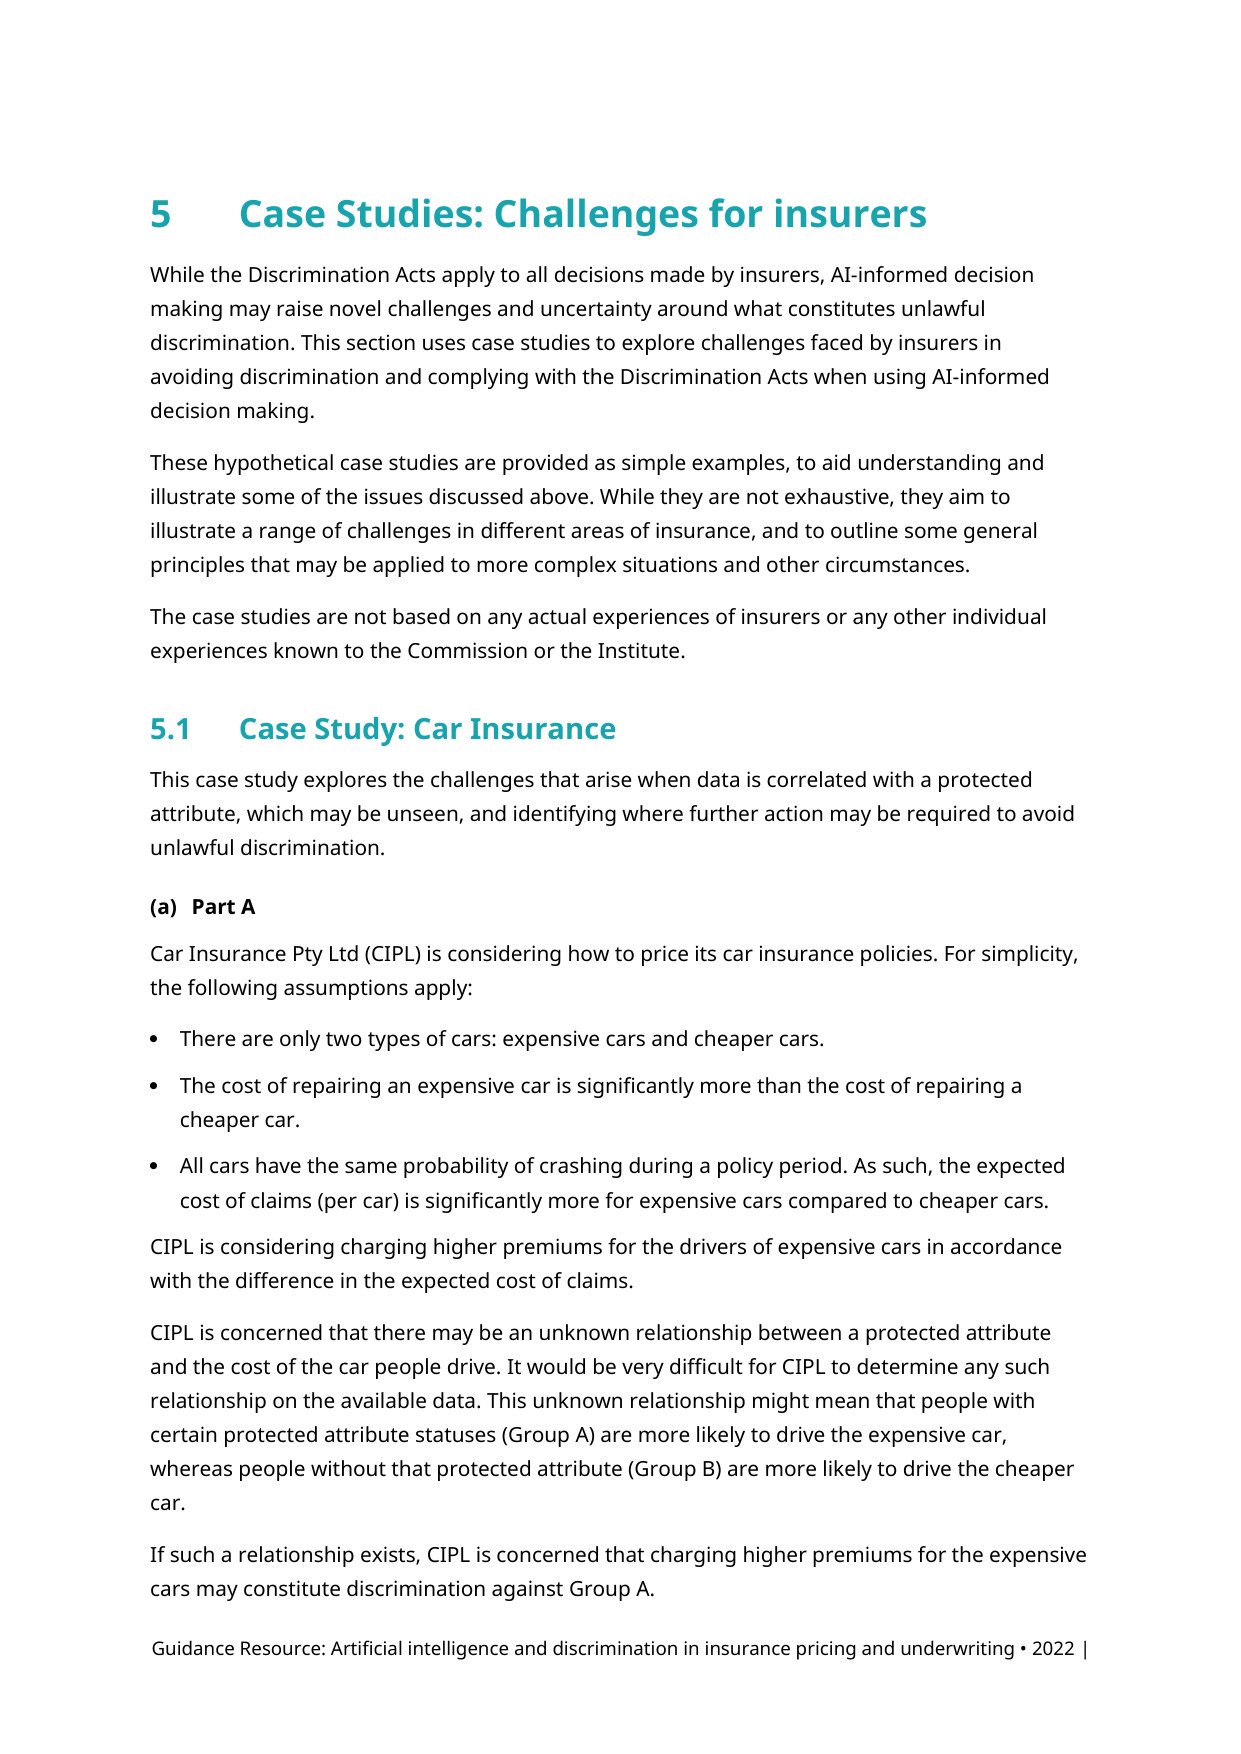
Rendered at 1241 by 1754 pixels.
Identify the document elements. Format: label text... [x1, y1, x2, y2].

list There are only two types of cars: expensive cars and cheaper cars. [150, 1024, 1090, 1053]
subtitle Case Studies: Challenges for insurers [150, 187, 1090, 238]
subtitle Part A [150, 892, 1090, 921]
text Car Insurance Pty Ltd (CIPL) is considering how to price its car insurance policies. For simplicity, the following assumptions apply: [150, 939, 1090, 1001]
text CIPL is concerned that there may be an unknown relationship between a protected attribute and the cost of the car people drive. It would be very difficult for CIPL to determine any such relationship on the available data. This unknown relationship might mean that people with certain protected attribute statuses (Group A) are more likely to drive the expensive car, whereas people without that protected attribute (Group B) are more likely to drive the cheaper car. [150, 1318, 1090, 1517]
text This case study explores the challenges that arise when data is correlated with a protected attribute, which may be unseen, and identifying where further action may be required to avoid unlawful discrimination. [150, 765, 1090, 862]
text If such a relationship exists, CIPL is concerned that charging higher premiums for the expensive cars may constitute discrimination against Group A. [150, 1540, 1090, 1603]
list The cost of repairing an expensive car is significantly more than the cost of repairing a cheaper car. [150, 1071, 1090, 1133]
text The case studies are not based on any actual experiences of insurers or any other individual experiences known to the Commission or the Institute. [150, 602, 1090, 665]
text While the Discrimination Acts apply to all decisions made by insurers, AI-informed decision making may raise novel challenges and uncertainty around what constitutes unlawful discrimination. This section uses case studies to explore challenges faced by insurers in avoiding discrimination and complying with the Discrimination Acts when using AI-informed decision making. [150, 260, 1090, 425]
text These hypothetical case studies are provided as simple examples, to aid understanding and illustrate some of the issues discussed above. While they are not exhaustive, they aim to illustrate a range of challenges in different areas of insurance, and to outline some general principles that may be applied to more complex situations and other circumstances. [150, 448, 1090, 579]
text CIPL is considering charging higher premiums for the drivers of expensive cars in accordance with the difference in the expected cost of claims. [150, 1232, 1090, 1295]
list All cars have the same probability of crashing during a policy period. As such, the expected cost of claims (per car) is significantly more for expensive cars compared to cheaper cars. [150, 1152, 1090, 1214]
subtitle Case Study: Car Insurance [150, 708, 1090, 748]
